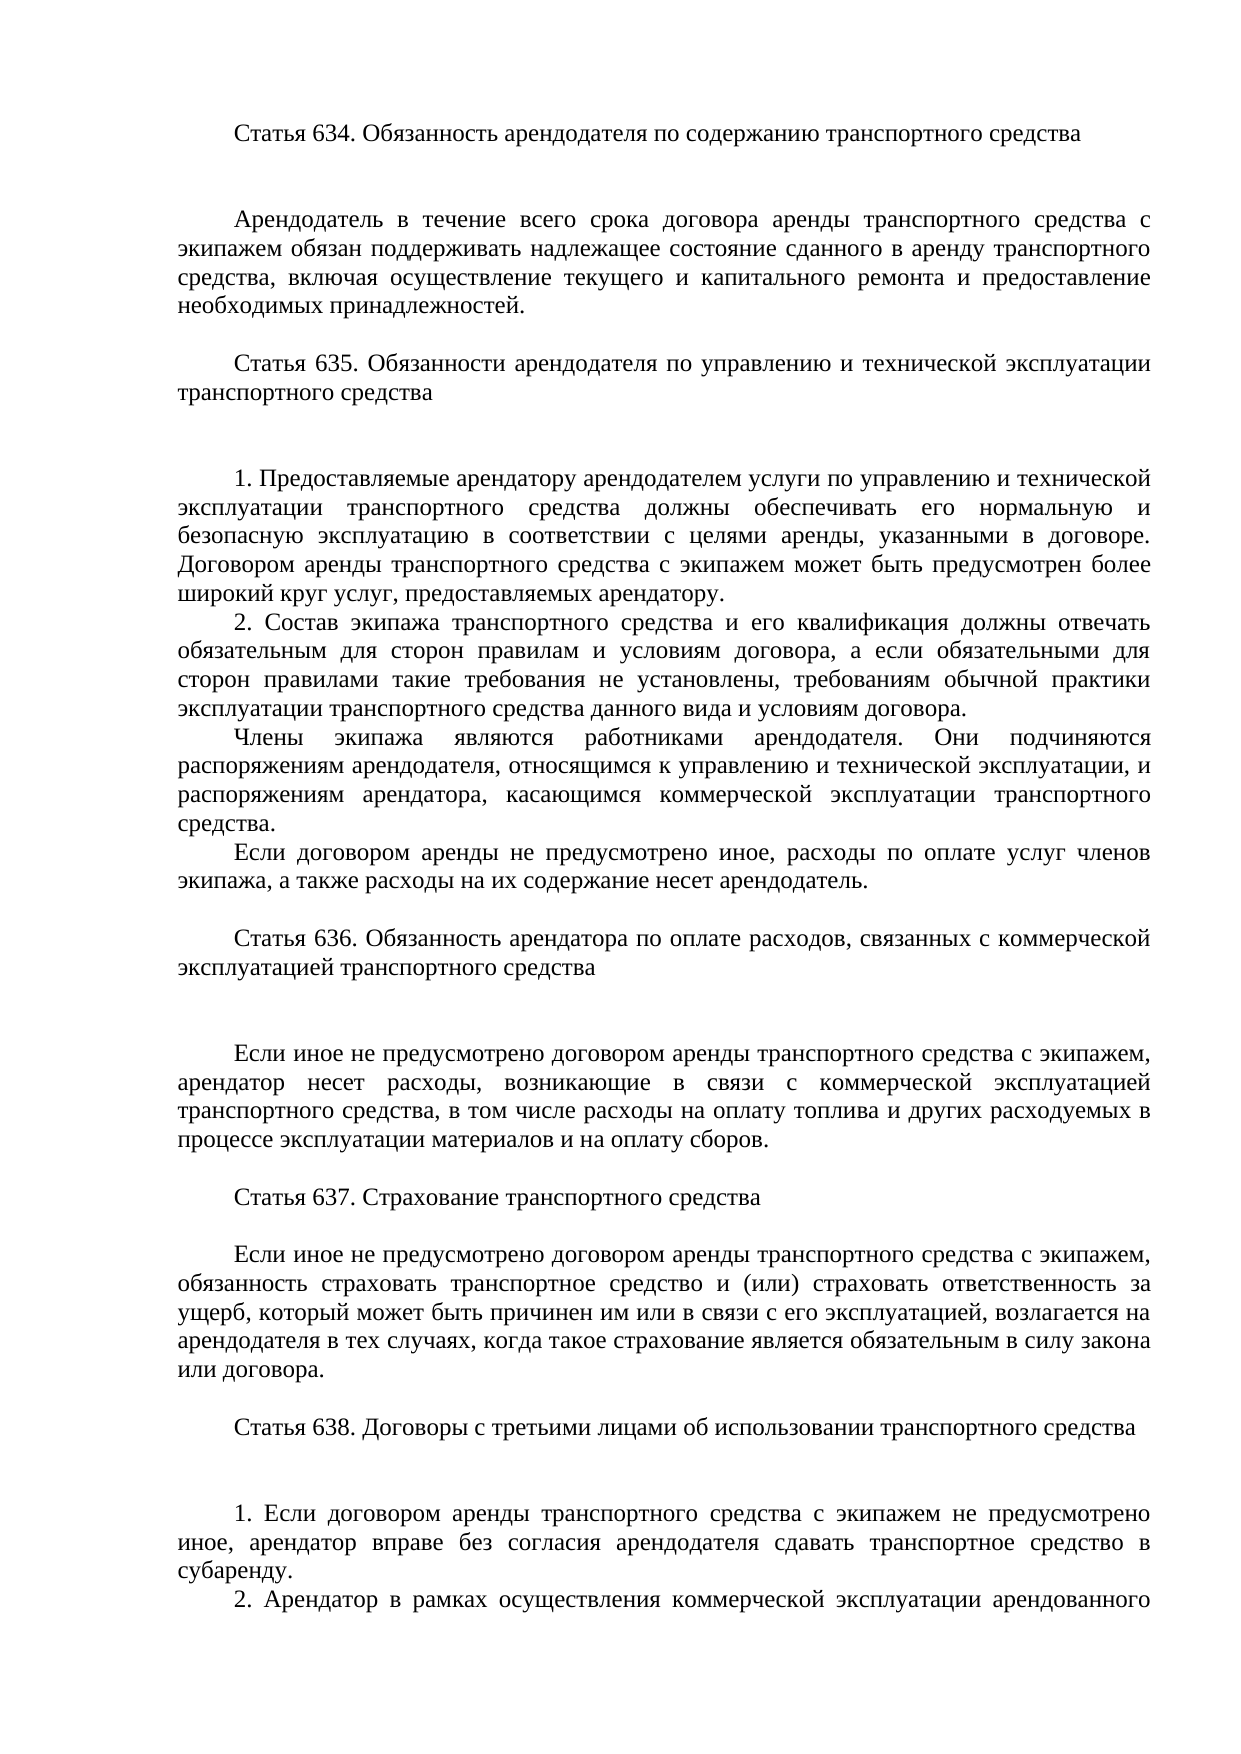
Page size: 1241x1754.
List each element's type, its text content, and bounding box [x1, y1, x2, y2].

text Арендодатель в течение всего срока договора аренды транспортного средства с экипажем обязан поддерживать надлежащее состояние сданного в аренду транспортного средства, включая осуществление текущего и капитального ремонта и предоставление необходимых принадлежностей. [177, 204, 1152, 319]
text Статья 634. Обязанность арендодателя по содержанию транспортного средства [177, 118, 1152, 147]
text Если иное не предусмотрено договором аренды транспортного средства с экипажем, арендатор несет расходы, возникающие в связи с коммерческой эксплуатацией транспортного средства, в том числе расходы на оплату топлива и других расходуемых в процессе эксплуатации материалов и на оплату сборов. [177, 1038, 1152, 1153]
text Статья 635. Обязанности арендодателя по управлению и технической эксплуатации транспортного средства [177, 348, 1152, 406]
text Статья 637. Страхование транспортного средства [177, 1182, 1152, 1211]
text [177, 1584, 1152, 1613]
text Члены экипажа являются работниками арендодателя. Они подчиняются распоряжениям арендодателя, относящимся к управлению и технической эксплуатации, и распоряжениям арендатора, касающимся коммерческой эксплуатации транспортного средства. [177, 722, 1152, 837]
text 1. Если договором аренды транспортного средства с экипажем не предусмотрено иное, арендатор вправе без согласия арендодателя сдавать транспортное средство в субаренду. [177, 1498, 1152, 1584]
text 2. Состав экипажа транспортного средства и его квалификация должны отвечать обязательным для сторон правилам и условиям договора, а если обязательными для сторон правилами такие требования не установлены, требованиям обычной практики эксплуатации транспортного средства данного вида и условиям договора. [177, 607, 1152, 722]
text Статья 638. Договоры с третьими лицами об использовании транспортного средства [177, 1412, 1152, 1441]
text Если договором аренды не предусмотрено иное, расходы по оплате услуг членов экипажа, а также расходы на их содержание несет арендодатель. [177, 837, 1152, 894]
text 1. Предоставляемые арендатору арендодателем услуги по управлению и технической эксплуатации транспортного средства должны обеспечивать его нормальную и безопасную эксплуатацию в соответствии с целями аренды, указанными в договоре. Договором аренды транспортного средства с экипажем может быть предусмотрен более широкий круг услуг, предоставляемых арендатору. [177, 463, 1152, 607]
text Статья 636. Обязанность арендатора по оплате расходов, связанных с коммерческой эксплуатацией транспортного средства [177, 923, 1152, 981]
text Если иное не предусмотрено договором аренды транспортного средства с экипажем, обязанность страховать транспортное средство и (или) страховать ответственность за ущерб, который может быть причинен им или в связи с его эксплуатацией, возлагается на арендодателя в тех случаях, когда такое страхование является обязательным в силу закона или договора. [177, 1239, 1152, 1383]
